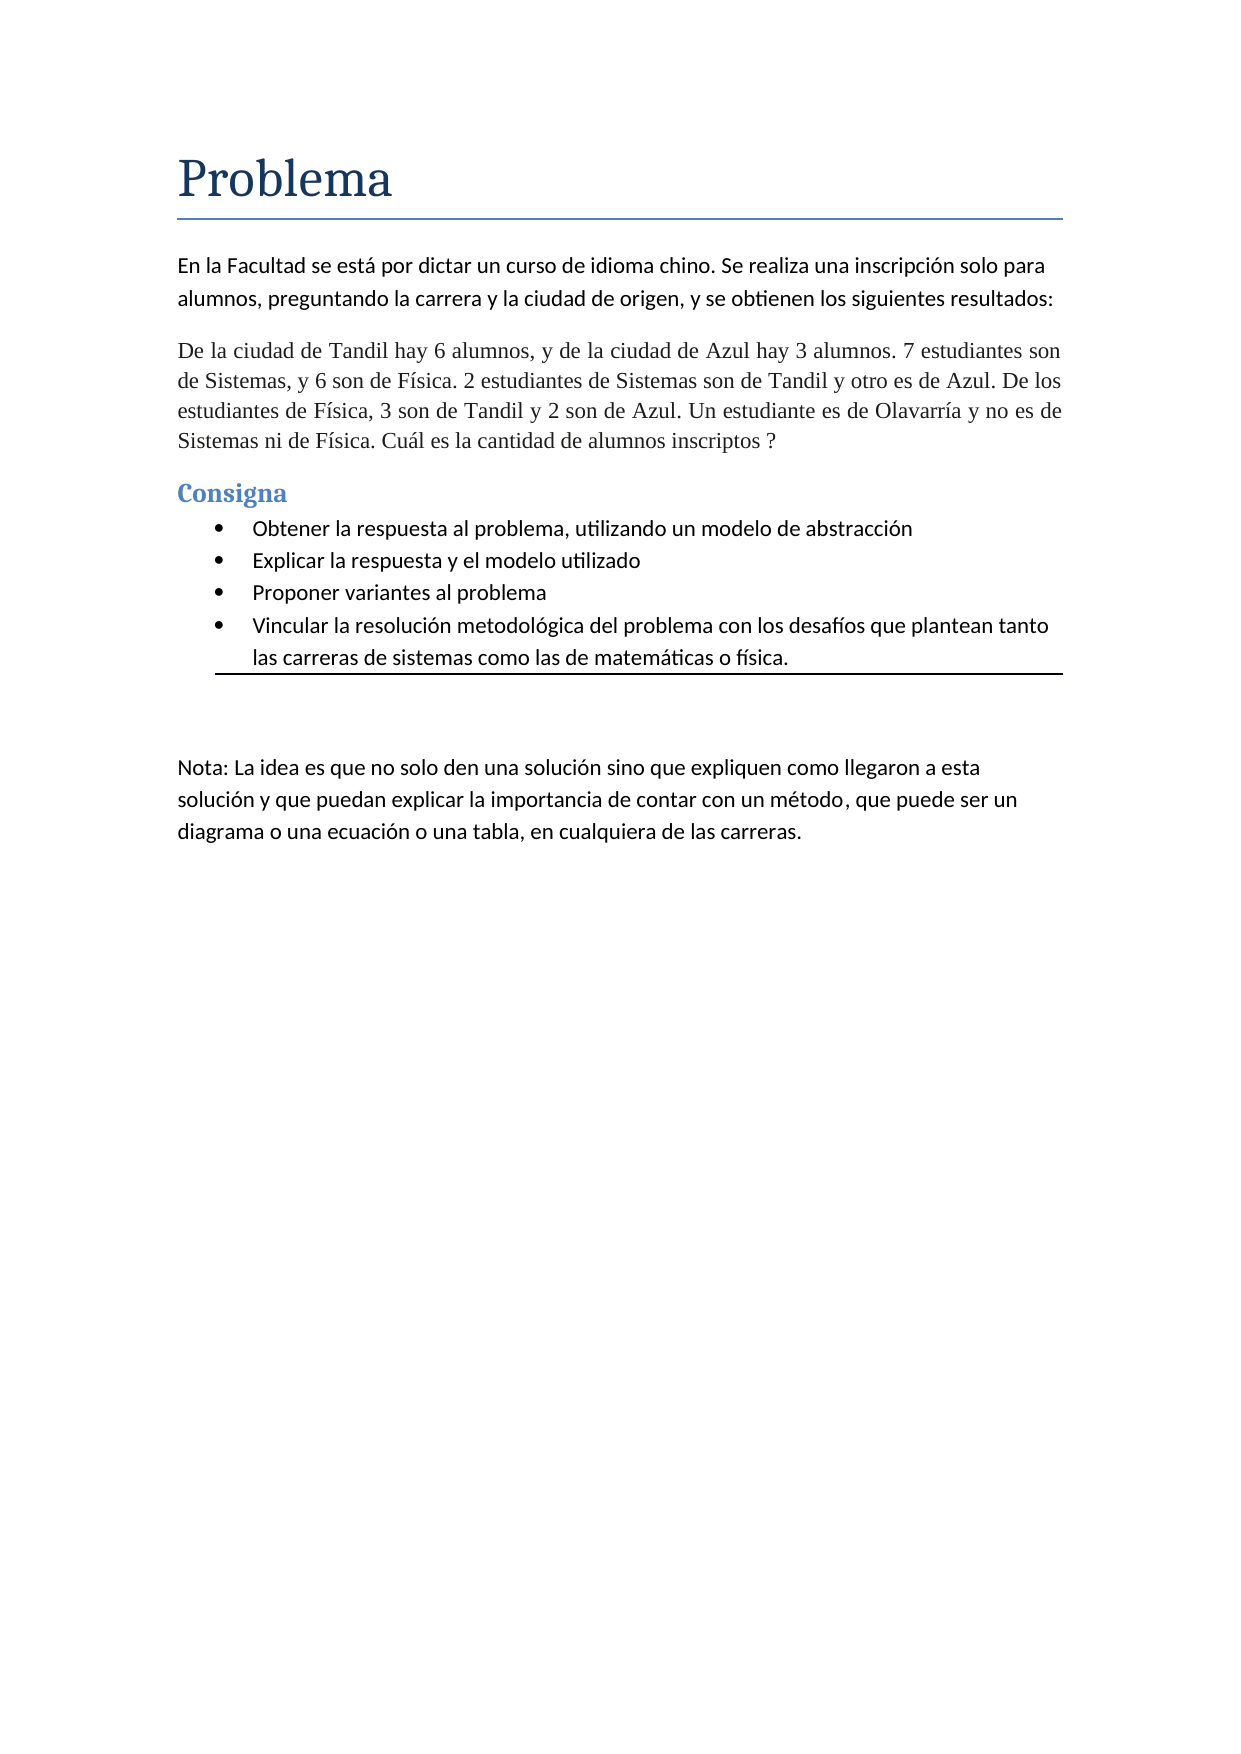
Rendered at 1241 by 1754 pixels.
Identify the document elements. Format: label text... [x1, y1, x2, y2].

list Proponer variantes al problema [215, 578, 1063, 607]
subtitle Consigna [177, 478, 1063, 509]
text De la ciudad de Tandil hay 6 alumnos, y de la ciudad de Azul hay 3 alumnos. 7 estudiantes son de Sistemas, y 6 son de Física. 2 estudiantes de Sistemas son de Tandil y otro es de Azul. De los estudiantes de Física, 3 son de Tandil y 2 son de Azul. Un estudiante es de Olavarría y no es de Sistemas ni de Física. Cuál es la cantidad de alumnos inscriptos ? [177, 337, 1063, 454]
list Vincular la resolución metodológica del problema con los desafíos que plantean tanto las carreras de sistemas como las de matemáticas o física. [215, 611, 1063, 673]
text Nota: La idea es que no solo den una solución sino que expliquen como llegaron a esta solución y que puedan explicar la importancia de contar con un método, que puede ser un diagrama o una ecuación o una tabla, en cualquiera de las carreras. [177, 753, 1063, 845]
title Problema [177, 148, 1063, 218]
text En la Facultad se está por dictar un curso de idioma chino. Se realiza una inscripción solo para alumnos, preguntando la carrera y la ciudad de origen, y se obtienen los siguientes resultados: [177, 252, 1063, 312]
list Obtener la respuesta al problema, utilizando un modelo de abstracción [215, 514, 1063, 542]
list Explicar la respuesta y el modelo utilizado [215, 546, 1063, 574]
